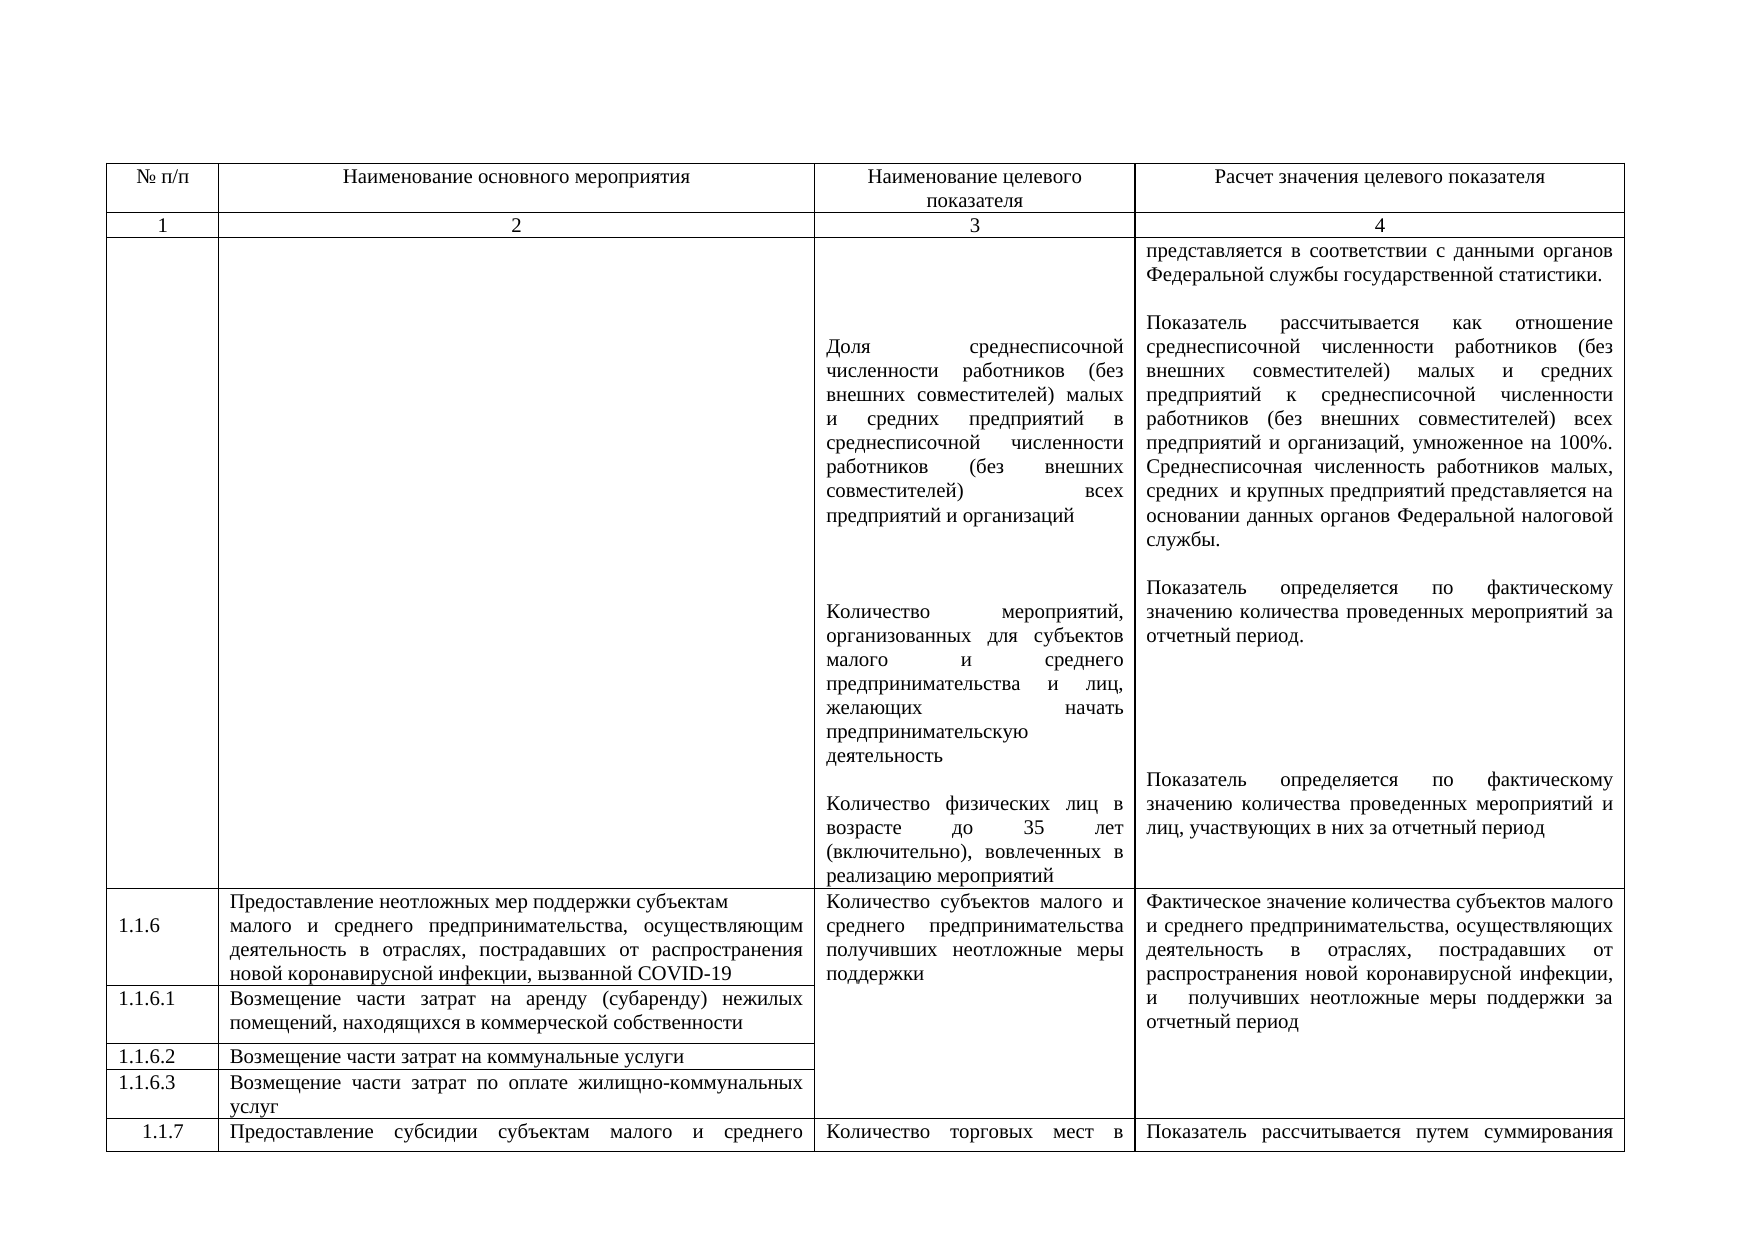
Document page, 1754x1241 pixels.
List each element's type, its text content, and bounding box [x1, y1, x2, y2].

table_cell 1.1.7 [107, 1119, 218, 1151]
table_header № п/п [107, 164, 218, 212]
table_cell 1.1.6.1 [107, 986, 218, 1043]
table_cell [107, 238, 218, 887]
table_cell Возмещение части затрат на коммунальные услуги [219, 1044, 814, 1069]
table_cell 2 [219, 213, 814, 237]
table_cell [219, 1119, 814, 1151]
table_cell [815, 1119, 1134, 1151]
table_cell 1 [107, 213, 218, 237]
table_header Расчет значения целевого показателя [1136, 164, 1624, 212]
table_cell Предоставление неотложных мер поддержки субъектам малого и среднего предпринимательства, осуществляющим деятельность в отраслях, пострадавших от распространения новой коронавирусной инфекции, вызванной COVID-19 [219, 889, 814, 985]
table_cell 1.1.6.2 [107, 1044, 218, 1069]
table_header Наименование целевого показателя [815, 164, 1134, 212]
table_cell Количество субъектов малого и среднего предпринимательства получивших неотложные меры поддержки [815, 889, 1134, 1118]
table_header Наименование основного мероприятия [219, 164, 814, 212]
table_cell 3 [815, 213, 1134, 237]
table_cell Фактическое значение количества субъектов малого и среднего предпринимательства, осуществляющих деятельность в отраслях, пострадавших от распространения новой коронавирусной инфекции, и получивших неотложные меры поддержки за отчетный период [1136, 889, 1624, 1118]
table_cell Возмещение части затрат на аренду (субаренду) нежилых помещений, находящихся в коммерческой собственности [219, 986, 814, 1043]
table_cell Возмещение части затрат по оплате жилищно-коммунальных услуг [219, 1070, 814, 1118]
table_cell 1.1.6.3 [107, 1070, 218, 1118]
table_cell [219, 238, 814, 887]
table_cell 1.1.6 [107, 889, 218, 985]
table_cell 4 [1136, 213, 1624, 237]
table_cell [1136, 1119, 1624, 1151]
